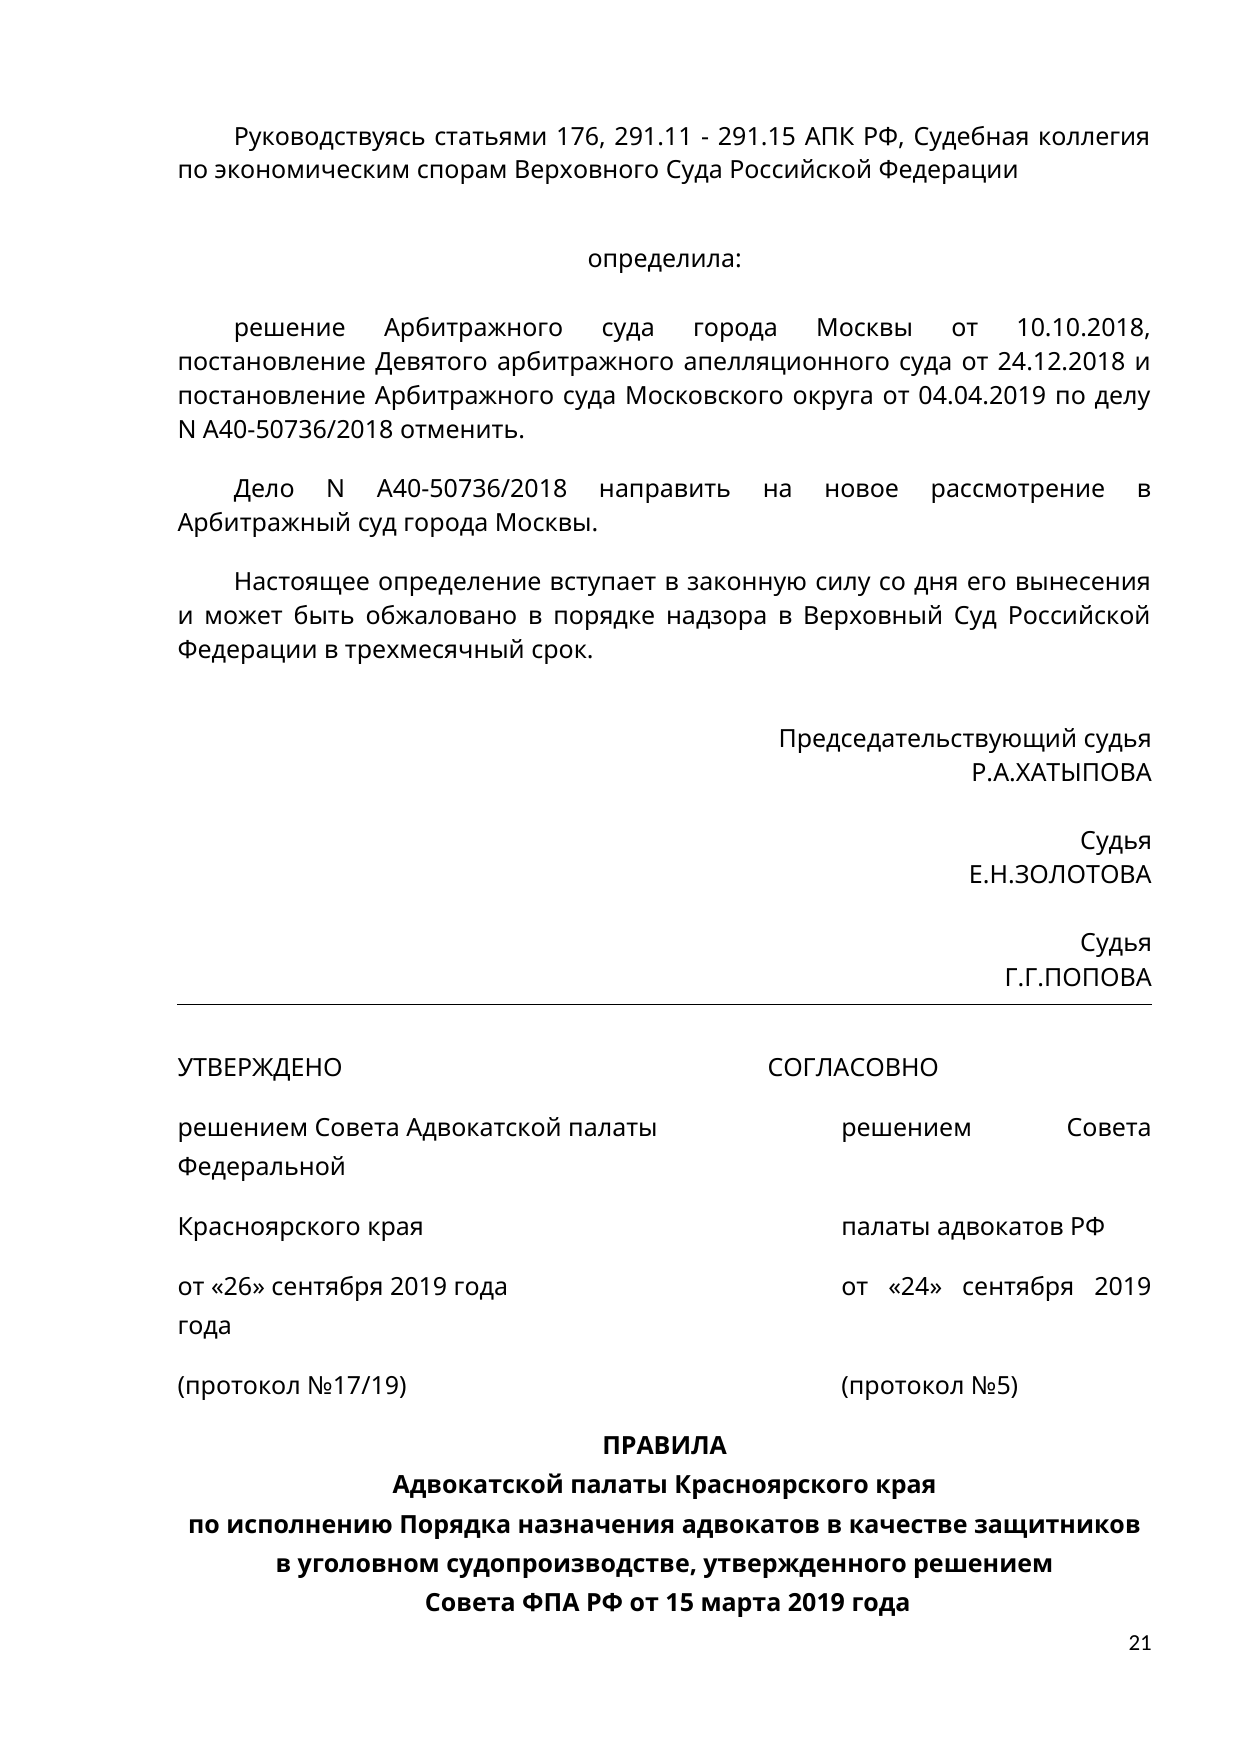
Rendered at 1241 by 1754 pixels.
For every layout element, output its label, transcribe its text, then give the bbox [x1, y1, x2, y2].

text Р.А.ХАТЫПОВА [177, 755, 1152, 789]
text решение Арбитражного суда города Москвы от 10.10.2018, постановление Девятого арбитражного апелляционного суда от 24.12.2018 и постановление Арбитражного суда Московского округа от 04.04.2019 по делу N А40-50736/2018 отменить. [177, 309, 1152, 446]
text решением Совета Адвокатской палаты решением Совета Федеральной [177, 1110, 1152, 1183]
text Руководствуясь статьями 176, 291.11 - 291.15 АПК РФ, Судебная коллегия по экономическим спорам Верховного Суда Российской Федерации [177, 118, 1152, 186]
text Судья [177, 823, 1152, 857]
text от «26» сентября 2019 года от «24» сентября 2019 года [177, 1269, 1152, 1342]
text Судья [177, 925, 1152, 959]
text Настоящее определение вступает в законную силу со дня его вынесения и может быть обжаловано в порядке надзора в Верховный Суд Российской Федерации в трехмесячный срок. [177, 564, 1152, 666]
text в уголовном судопроизводстве, утвержденного решением [177, 1546, 1152, 1579]
text Е.Н.ЗОЛОТОВА [177, 857, 1152, 891]
text (протокол №17/19) (протокол №5) [177, 1368, 1152, 1402]
text определила: [177, 241, 1152, 275]
text УТВЕРЖДЕНО СОГЛАСОВНО [177, 1050, 1152, 1084]
text по исполнению Порядка назначения адвокатов в качестве защитников [177, 1506, 1152, 1540]
text Г.Г.ПОПОВА [177, 959, 1152, 993]
text ПРАВИЛА [177, 1428, 1152, 1462]
text Председательствующий судья [177, 721, 1152, 755]
text Адвокатской палаты Красноярского края [177, 1467, 1152, 1501]
text Дело N А40-50736/2018 направить на новое рассмотрение в Арбитражный суд города Москвы. [177, 471, 1152, 539]
text Совета ФПА РФ от 15 марта 2019 года [177, 1585, 1152, 1619]
text Красноярского края палаты адвокатов РФ [177, 1209, 1152, 1243]
